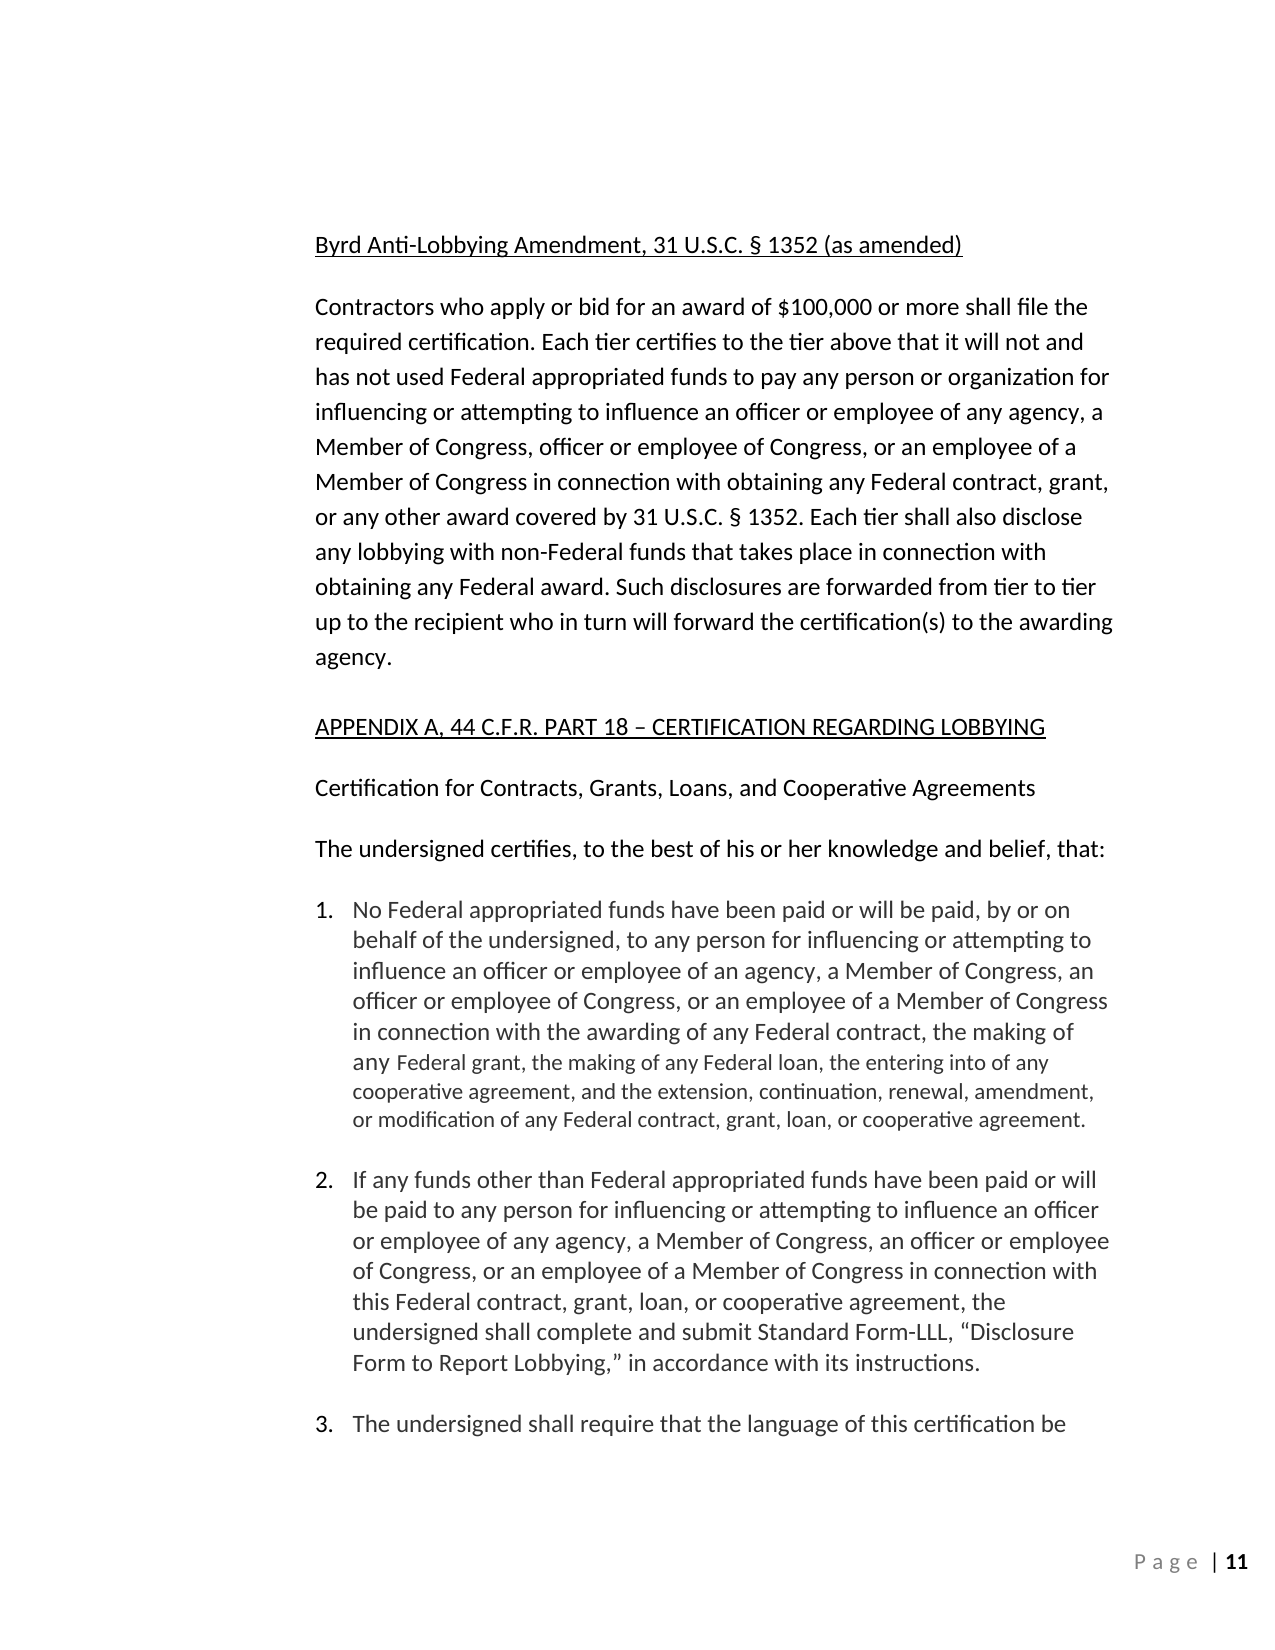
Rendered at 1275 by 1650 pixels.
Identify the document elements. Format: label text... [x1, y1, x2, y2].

list No Federal appropriated funds have been paid or will be paid, by or on behalf of the undersigned, to any person for influencing or attempting to influence an officer or employee of an agency, a Member of Congress, an officer or employee of Congress, or an employee of a Member of Congress in connection with the awarding of any Federal contract, the making of any Federal grant, the making of any Federal loan, the entering into of any cooperative agreement, and the extension, continuation, renewal, amendment, or modification of any Federal contract, grant, loan, or cooperative agreement. [315, 894, 1113, 1133]
text Byrd Anti-Lobbying Amendment, 31 U.S.C. § 1352 (as amended) [315, 229, 1248, 260]
text APPENDIX A, 44 C.F.R. PART 18 – CERTIFICATION REGARDING LOBBYING [315, 711, 1248, 741]
text Certification for Contracts, Grants, Loans, and Cooperative Agreements [315, 772, 1248, 802]
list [315, 1408, 1124, 1438]
text The undersigned certifies, to the best of his or her knowledge and belief, that: [315, 833, 1248, 863]
list If any funds other than Federal appropriated funds have been paid or will be paid to any person for influencing or attempting to influence an officer or employee of any agency, a Member of Congress, an officer or employee of Congress, or an employee of a Member of Congress in connection with this Federal contract, grant, loan, or cooperative agreement, the undersigned shall complete and submit Standard Form-LLL, “Disclosure Form to Report Lobbying,” in accordance with its instructions. [315, 1164, 1111, 1377]
text Contractors who apply or bid for an award of $100,000 or more shall file the required certification. Each tier certifies to the tier above that it will not and has not used Federal appropriated funds to pay any person or organization for influencing or attempting to influence an officer or employee of any agency, a Member of Congress, officer or employee of Congress, or an employee of a Member of Congress in connection with obtaining any Federal contract, grant, or any other award covered by 31 U.S.C. § 1352. Each tier shall also disclose any lobbying with non-Federal funds that takes place in connection with obtaining any Federal award. Such disclosures are forwarded from tier to tier up to the recipient who in turn will forward the certification(s) to the awarding agency. [315, 291, 1116, 671]
